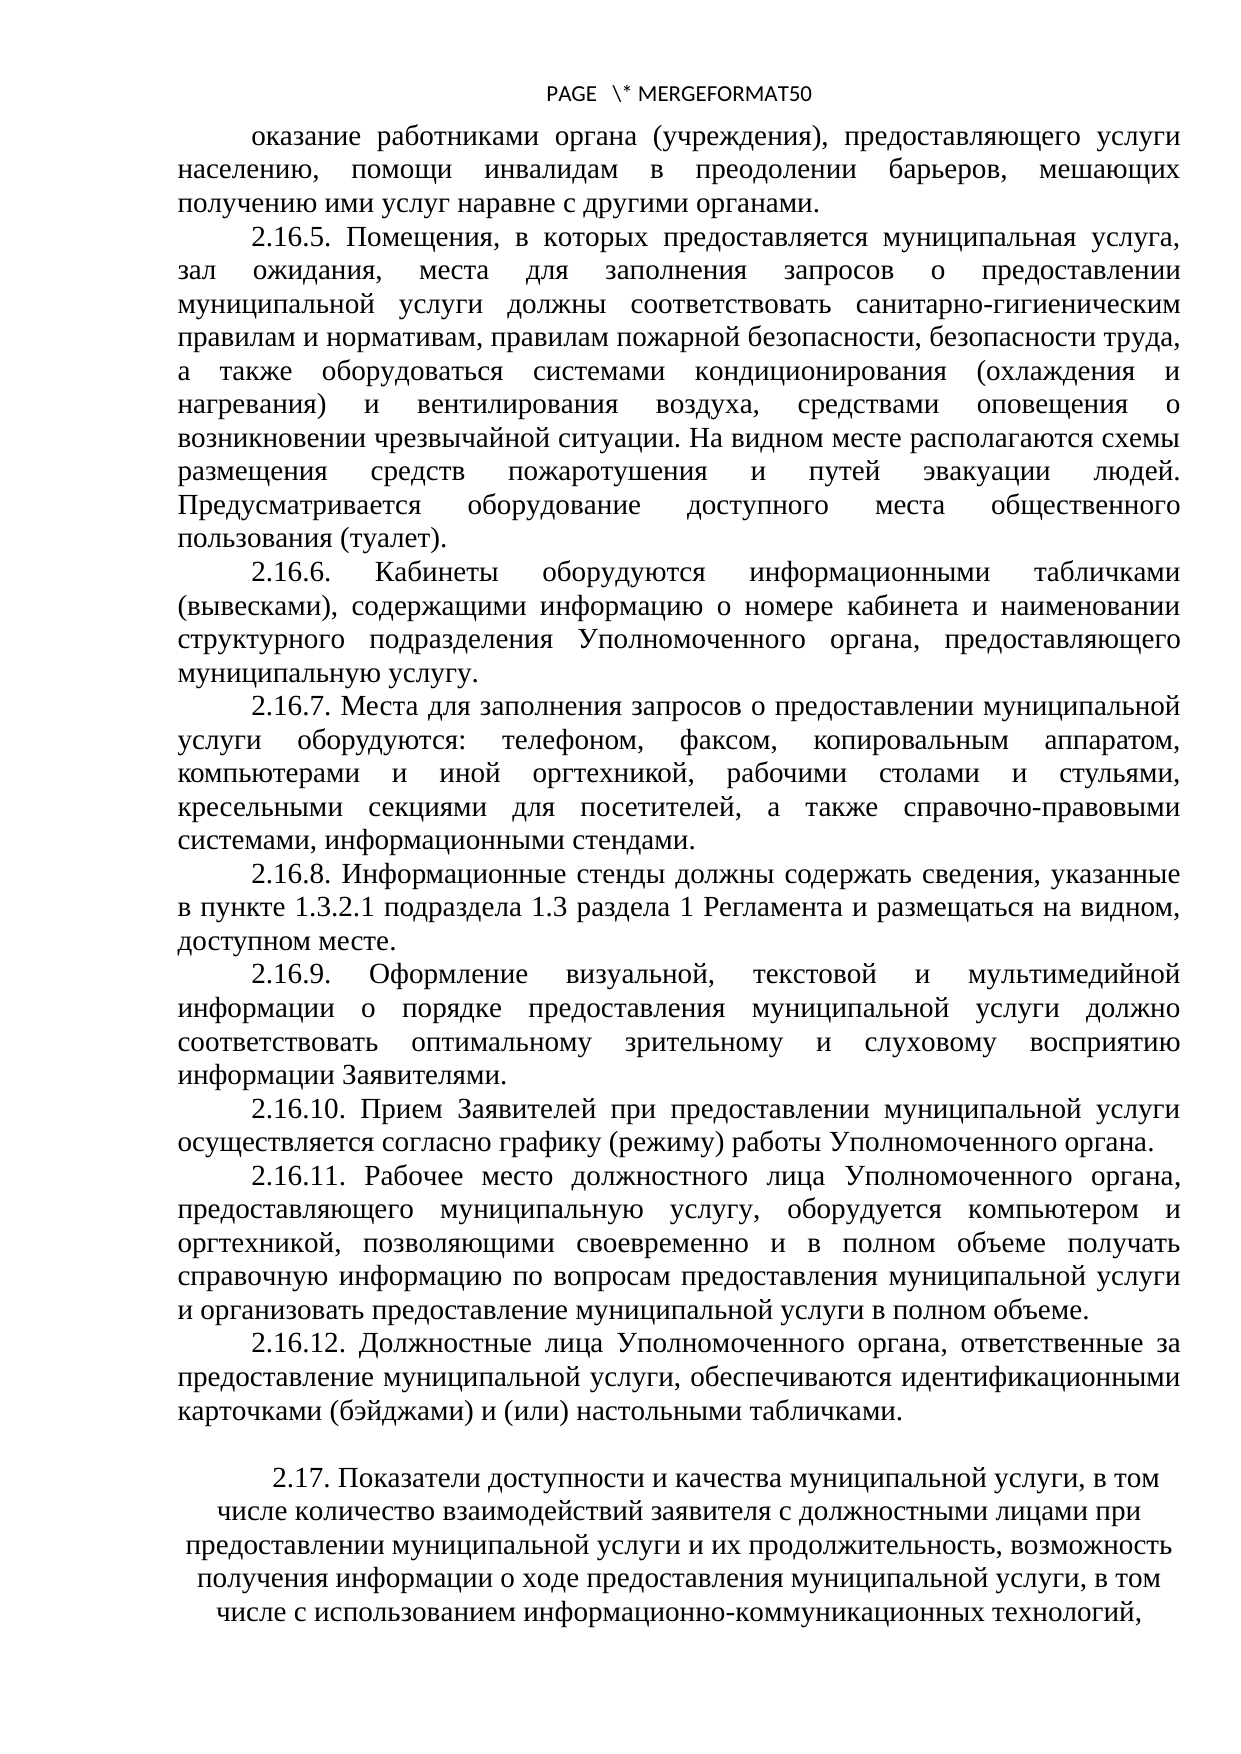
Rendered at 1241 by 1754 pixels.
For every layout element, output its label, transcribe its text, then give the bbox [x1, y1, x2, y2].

text 2.16.10. Прием Заявителей при предоставлении муниципальной услуги осуществляется согласно графику (режиму) работы Уполномоченного органа. [177, 1091, 1181, 1158]
text 2.16.7. Места для заполнения запросов о предоставлении муниципальной услуги оборудуются: телефоном, факсом, копировальным аппаратом, компьютерами и иной оргтехникой, рабочими столами и стульями, кресельными секциями для посетителей, а также справочно-правовыми системами, информационными стендами. [177, 688, 1181, 856]
text 2.16.9. Оформление визуальной, текстовой и мультимедийной информации о порядке предоставления муниципальной услуги должно соответствовать оптимальному зрительному и слуховому восприятию информации Заявителями. [177, 957, 1181, 1091]
text оказание работниками органа (учреждения), предоставляющего услуги населению, помощи инвалидам в преодолении барьеров, мешающих получению ими услуг наравне с другими органами. [177, 118, 1181, 219]
text 2.16.5. Помещения, в которых предоставляется муниципальная услуга, зал ожидания, места для заполнения запросов о предоставлении муниципальной услуги должны соответствовать санитарно-гигиеническим правилам и нормативам, правилам пожарной безопасности, безопасности труда, а также оборудоваться системами кондиционирования (охлаждения и нагревания) и вентилирования воздуха, средствами оповещения о возникновении чрезвычайной ситуации. На видном месте располагаются схемы размещения средств пожаротушения и путей эвакуации людей. Предусматривается оборудование доступного места общественного пользования (туалет). [177, 219, 1181, 554]
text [177, 1460, 1181, 1627]
text 2.16.6. Кабинеты оборудуются информационными табличками (вывесками), содержащими информацию о номере кабинета и наименовании структурного подразделения Уполномоченного органа, предоставляющего муниципальную услугу. [177, 554, 1181, 688]
text 2.16.12. Должностные лица Уполномоченного органа, ответственные за предоставление муниципальной услуги, обеспечиваются идентификационными карточками (бэйджами) и (или) настольными табличками. [177, 1326, 1181, 1426]
text 2.16.8. Информационные стенды должны содержать сведения, указанные в пункте 1.3.2.1 подраздела 1.3 раздела 1 Регламента и размещаться на видном, доступном месте. [177, 856, 1181, 957]
text 2.16.11. Рабочее место должностного лица Уполномоченного органа, предоставляющего муниципальную услугу, оборудуется компьютером и оргтехникой, позволяющими своевременно и в полном объеме получать справочную информацию по вопросам предоставления муниципальной услуги и организовать предоставление муниципальной услуги в полном объеме. [177, 1158, 1181, 1326]
